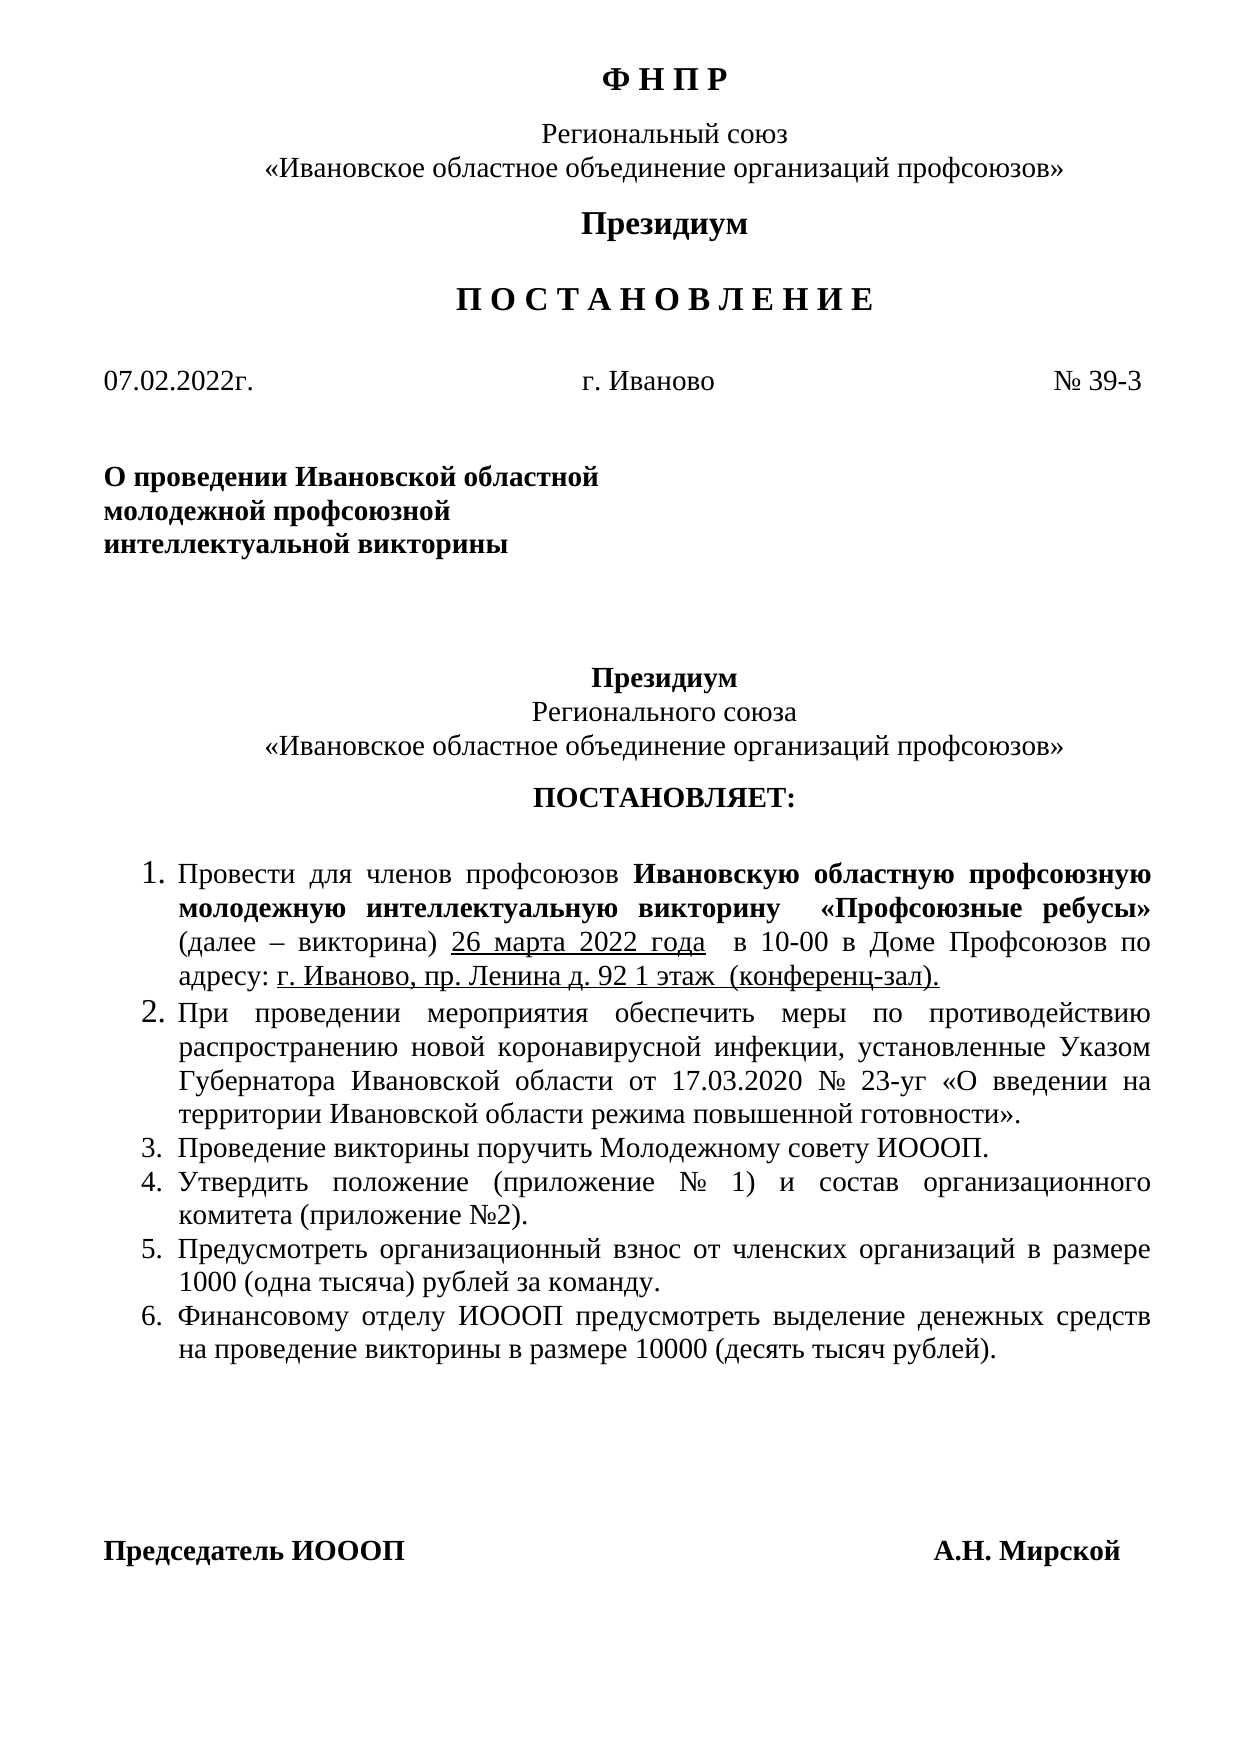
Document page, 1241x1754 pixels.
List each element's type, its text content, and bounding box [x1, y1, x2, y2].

list При проведении мероприятия обеспечить меры по противодействию распространению новой коронавирусной инфекции, установленные Указом Губернатора Ивановской области от 17.03.2020 № 23-уг «О введении на территории Ивановской области режима повышенной готовности». [141, 991, 1152, 1130]
list Утвердить положение (приложение № 1) и состав организационного комитета (приложение №2). [141, 1164, 1152, 1231]
list Финансовому отделу ИОООП предусмотреть выделение денежных средств на проведение викторины в размере 10000 (десять тысяч рублей). [141, 1298, 1152, 1365]
text О проведении Ивановской областной [103, 459, 1152, 493]
list Предусмотреть организационный взнос от членских организаций в размере 1000 (одна тысяча) рублей за команду. [141, 1231, 1152, 1298]
list Провести для членов профсоюзов Ивановскую областную профсоюзную молодежную интеллектуальную викторину «Профсоюзные ребусы» (далее – викторина) 26 марта 2022 года в 10-00 в Доме Профсоюзов по адресу: г. Иваново, пр. Ленина д. 92 1 этаж (конференц-зал). [141, 852, 1152, 991]
text Ф Н П Р [177, 59, 1152, 97]
text Президиум [177, 661, 1152, 694]
text молодежной профсоюзной [103, 493, 1152, 526]
text Регионального союза [177, 694, 1152, 728]
text Региональный союз [177, 117, 1152, 150]
text П О С Т А Н О В Л Е Н И Е [177, 279, 1152, 318]
list Проведение викторины поручить Молодежному совету ИОООП. [141, 1130, 1152, 1164]
text «Ивановское областное объединение организаций профсоюзов» [177, 728, 1152, 761]
text интеллектуальной викторины [103, 526, 1152, 560]
text Президиум [177, 203, 1152, 241]
text 07.02.2022г. г. Иваново № 39-3 [103, 363, 1152, 397]
text Председатель ИОООП А.Н. Мирской [103, 1533, 1152, 1566]
text «Ивановское областное объединение организаций профсоюзов» [177, 150, 1152, 184]
text ПОСТАНОВЛЯЕТ: [177, 780, 1152, 814]
